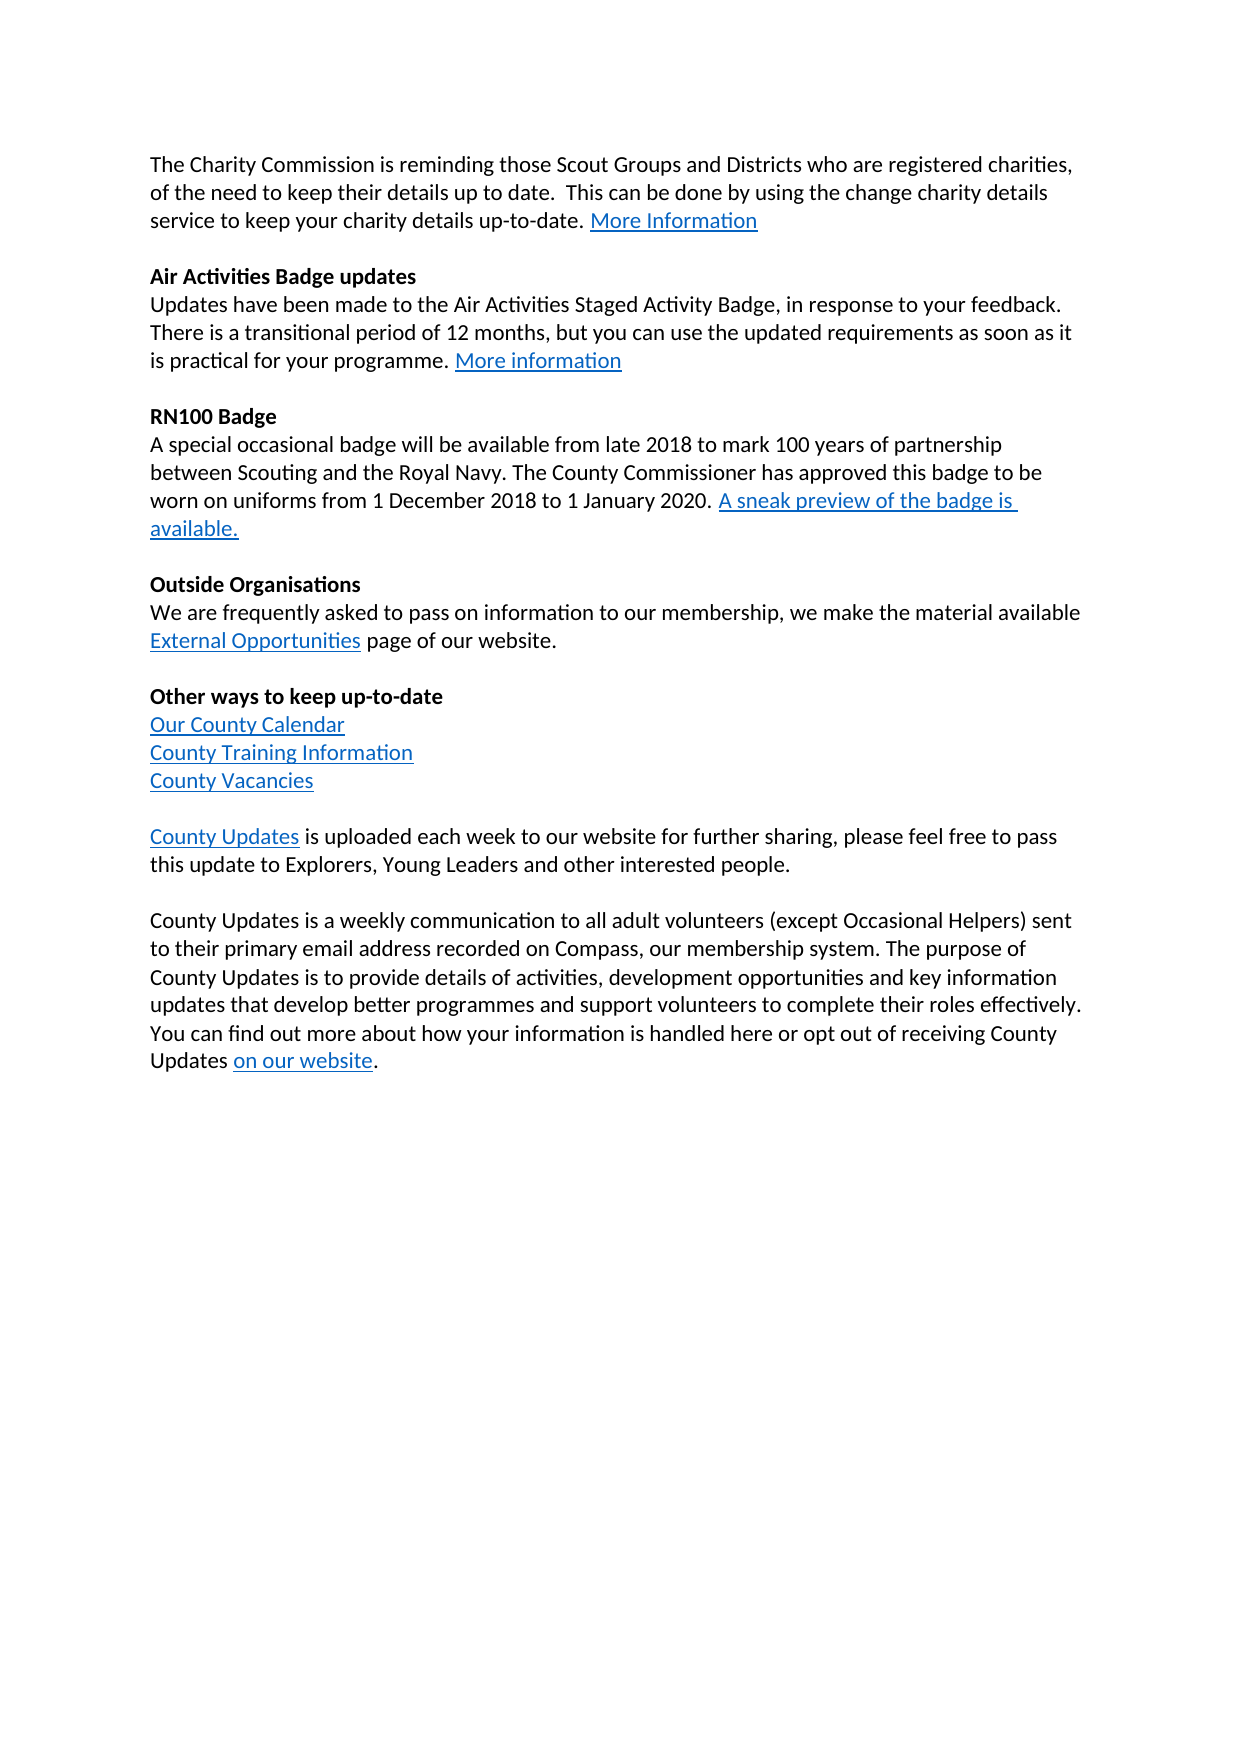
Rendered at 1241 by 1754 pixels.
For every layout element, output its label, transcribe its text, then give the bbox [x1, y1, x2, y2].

text County Updates is uploaded each week to our website for further sharing, please feel free to pass this update to Explorers, Young Leaders and other interested people. [150, 822, 1090, 878]
text A special occasional badge will be available from late 2018 to mark 100 years of partnership between Scouting and the Royal Navy. The County Commissioner has approved this badge to be worn on uniforms from 1 December 2018 to 1 January 2020. A sneak preview of the badge is available. [150, 430, 1090, 542]
text County Vacancies [150, 766, 1090, 794]
text Air Activities Badge updates [150, 262, 1090, 290]
text Other ways to keep up-to-date [150, 682, 1090, 710]
text RN100 Badge [150, 402, 1090, 430]
text External Opportunities page of our website. [150, 626, 1090, 654]
text We are frequently asked to pass on information to our membership, we make the material available [150, 598, 1090, 626]
text The Charity Commission is reminding those Scout Groups and Districts who are registered charities, of the need to keep their details up to date. This can be done by using the change charity details service to keep your charity details up-to-date. More Information [150, 150, 1090, 234]
text Updates have been made to the Air Activities Staged Activity Badge, in response to your feedback. There is a transitional period of 12 months, but you can use the updated requirements as soon as it is practical for your programme. More information [150, 290, 1090, 374]
text Our County Calendar [150, 710, 1090, 738]
text County Updates is a weekly communication to all adult volunteers (except Occasional Helpers) sent to their primary email address recorded on Compass, our membership system. The purpose of County Updates is to provide details of activities, development opportunities and key information updates that develop better programmes and support volunteers to complete their roles effectively. You can find out more about how your information is handled here or opt out of receiving County Updates on our website. [150, 907, 1090, 1075]
text Outside Organisations [150, 570, 1090, 598]
text County Training Information [150, 738, 1090, 766]
